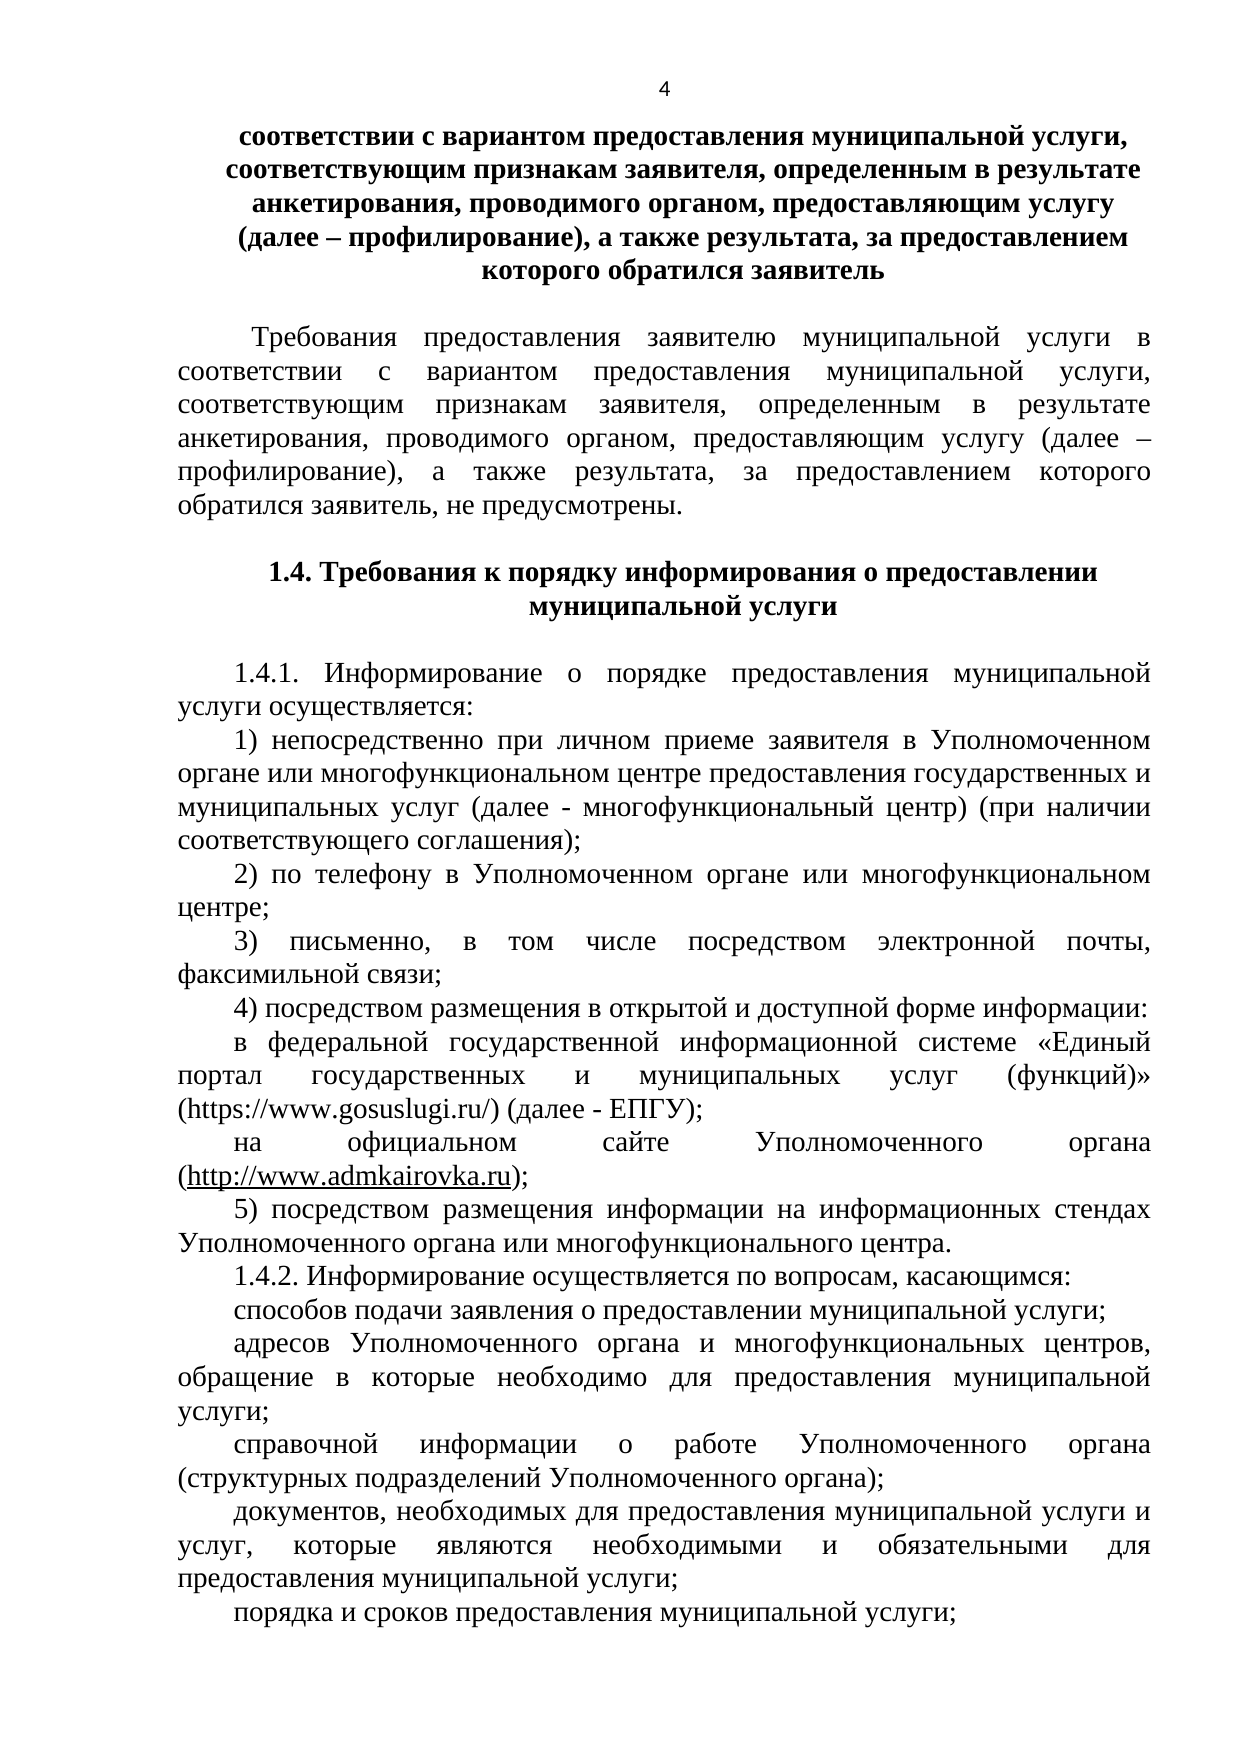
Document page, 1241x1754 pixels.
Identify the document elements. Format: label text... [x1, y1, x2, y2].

text Требования предоставления заявителю муниципальной услуги в соответствии с вариантом предоставления муниципальной услуги, соответствующим признакам заявителя, определенным в результате анкетирования, проводимого органом, предоставляющим услугу (далее – профилирование), а также результата, за предоставлением которого обратился заявитель, не предусмотрены. [177, 319, 1152, 521]
text 2) по телефону в Уполномоченном органе или многофункциональном центре; [177, 856, 1152, 923]
text в федеральной государственной информационной системе «Единый портал государственных и муниципальных услуг (функций)» (https://www.gosuslugi.ru/) (далее - ЕПГУ); [177, 1024, 1152, 1124]
text 1.4. Требования к порядку информирования о предоставлении муниципальной услуги [215, 554, 1152, 621]
text 1.4.2. Информирование осуществляется по вопросам, касающимся: [177, 1258, 1152, 1292]
text 5) посредством размещения информации на информационных стендах Уполномоченного органа или многофункционального центра. [177, 1191, 1152, 1258]
text адресов Уполномоченного органа и многофункциональных центров, обращение в которые необходимо для предоставления муниципальной услуги; [177, 1326, 1152, 1426]
text документов, необходимых для предоставления муниципальной услуги и услуг, которые являются необходимыми и обязательными для предоставления муниципальной услуги; [177, 1493, 1152, 1594]
text 1) непосредственно при личном приеме заявителя в Уполномоченном органе или многофункциональном центре предоставления государственных и муниципальных услуг (далее - многофункциональный центр) (при наличии соответствующего соглашения); [177, 722, 1152, 856]
text на официальном сайте Уполномоченного органа (http://www.admkairovka.ru); [177, 1124, 1152, 1191]
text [215, 118, 1152, 286]
text порядка и сроков предоставления муниципальной услуги; [177, 1594, 1152, 1627]
text способов подачи заявления о предоставлении муниципальной услуги; [177, 1292, 1152, 1326]
text 4) посредством размещения в открытой и доступной форме информации: [177, 990, 1152, 1024]
text справочной информации о работе Уполномоченного органа (структурных подразделений Уполномоченного органа); [177, 1426, 1152, 1493]
text 3) письменно, в том числе посредством электронной почты, факсимильной связи; [177, 923, 1152, 990]
text 1.4.1. Информирование о порядке предоставления муниципальной услуги осуществляется: [177, 655, 1152, 722]
